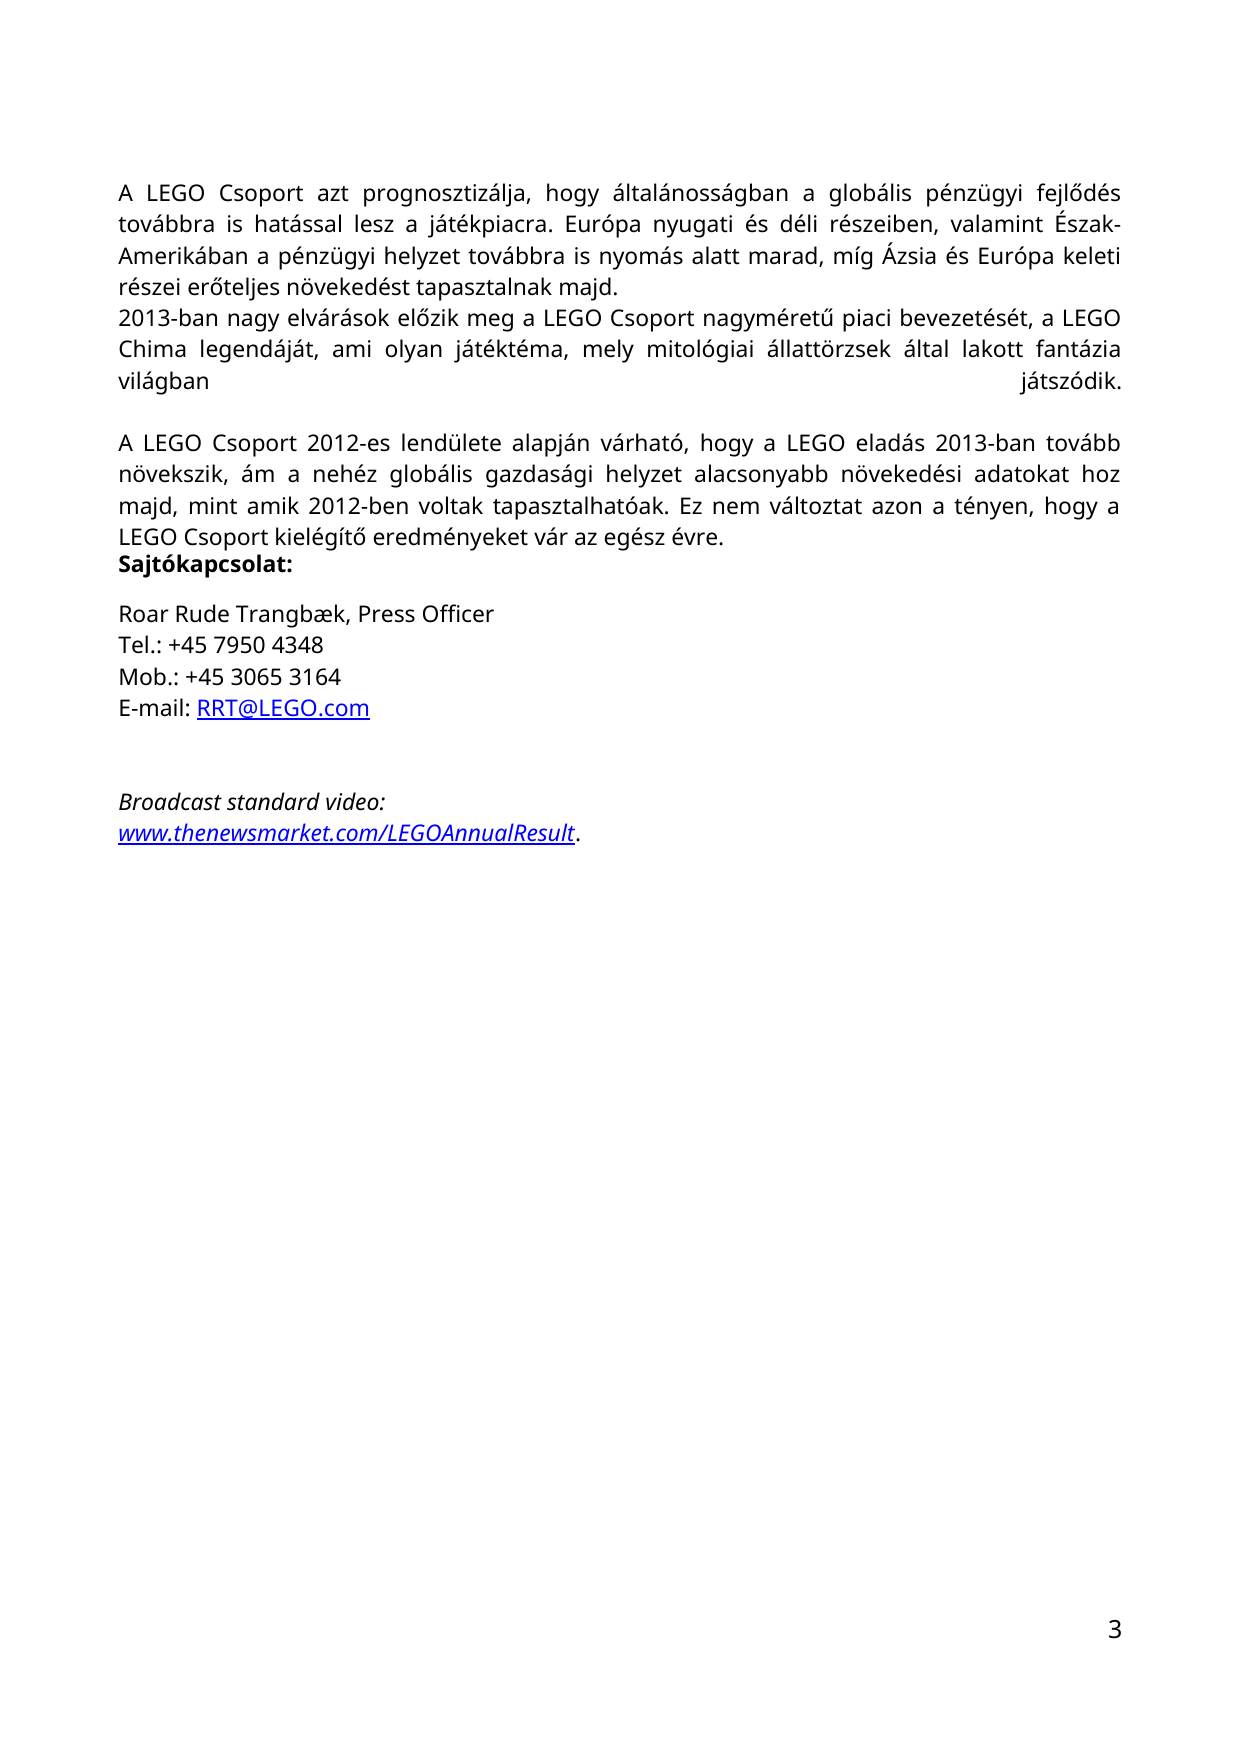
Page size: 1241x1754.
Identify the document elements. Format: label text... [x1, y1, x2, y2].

text Sajtókapcsolat: [118, 552, 1117, 577]
text Broadcast standard video: [118, 786, 1122, 817]
text Roar Rude Trangbæk, Press Officer Tel.: +45 7950 4348 Mob.: +45 3065 3164 E-mail: RRT@LEGO.com [118, 598, 1122, 723]
text 2013-ban nagy elvárások előzik meg a LEGO Csoport nagyméretű piaci bevezetését, a LEGO Chima legendáját, ami olyan játéktéma, mely mitológiai állattörzsek által lakott fantázia világban játszódik. A LEGO Csoport 2012-es lendülete alapján várható, hogy a LEGO eladás 2013-ban tovább növekszik, ám a nehéz globális gazdasági helyzet alacsonyabb növekedési adatokat hoz majd, mint amik 2012-ben voltak tapasztalhatóak. Ez nem változtat azon a tényen, hogy a LEGO Csoport kielégítő eredményeket vár az egész évre. [118, 302, 1122, 552]
text A LEGO Csoport azt prognosztizálja, hogy általánosságban a globális pénzügyi fejlődés továbbra is hatással lesz a játékpiacra. Európa nyugati és déli részeiben, valamint Észak-Amerikában a pénzügyi helyzet továbbra is nyomás alatt marad, míg Ázsia és Európa keleti részei erőteljes növekedést tapasztalnak majd. [118, 177, 1122, 302]
text www.thenewsmarket.com/LEGOAnnualResult. [118, 817, 1122, 848]
